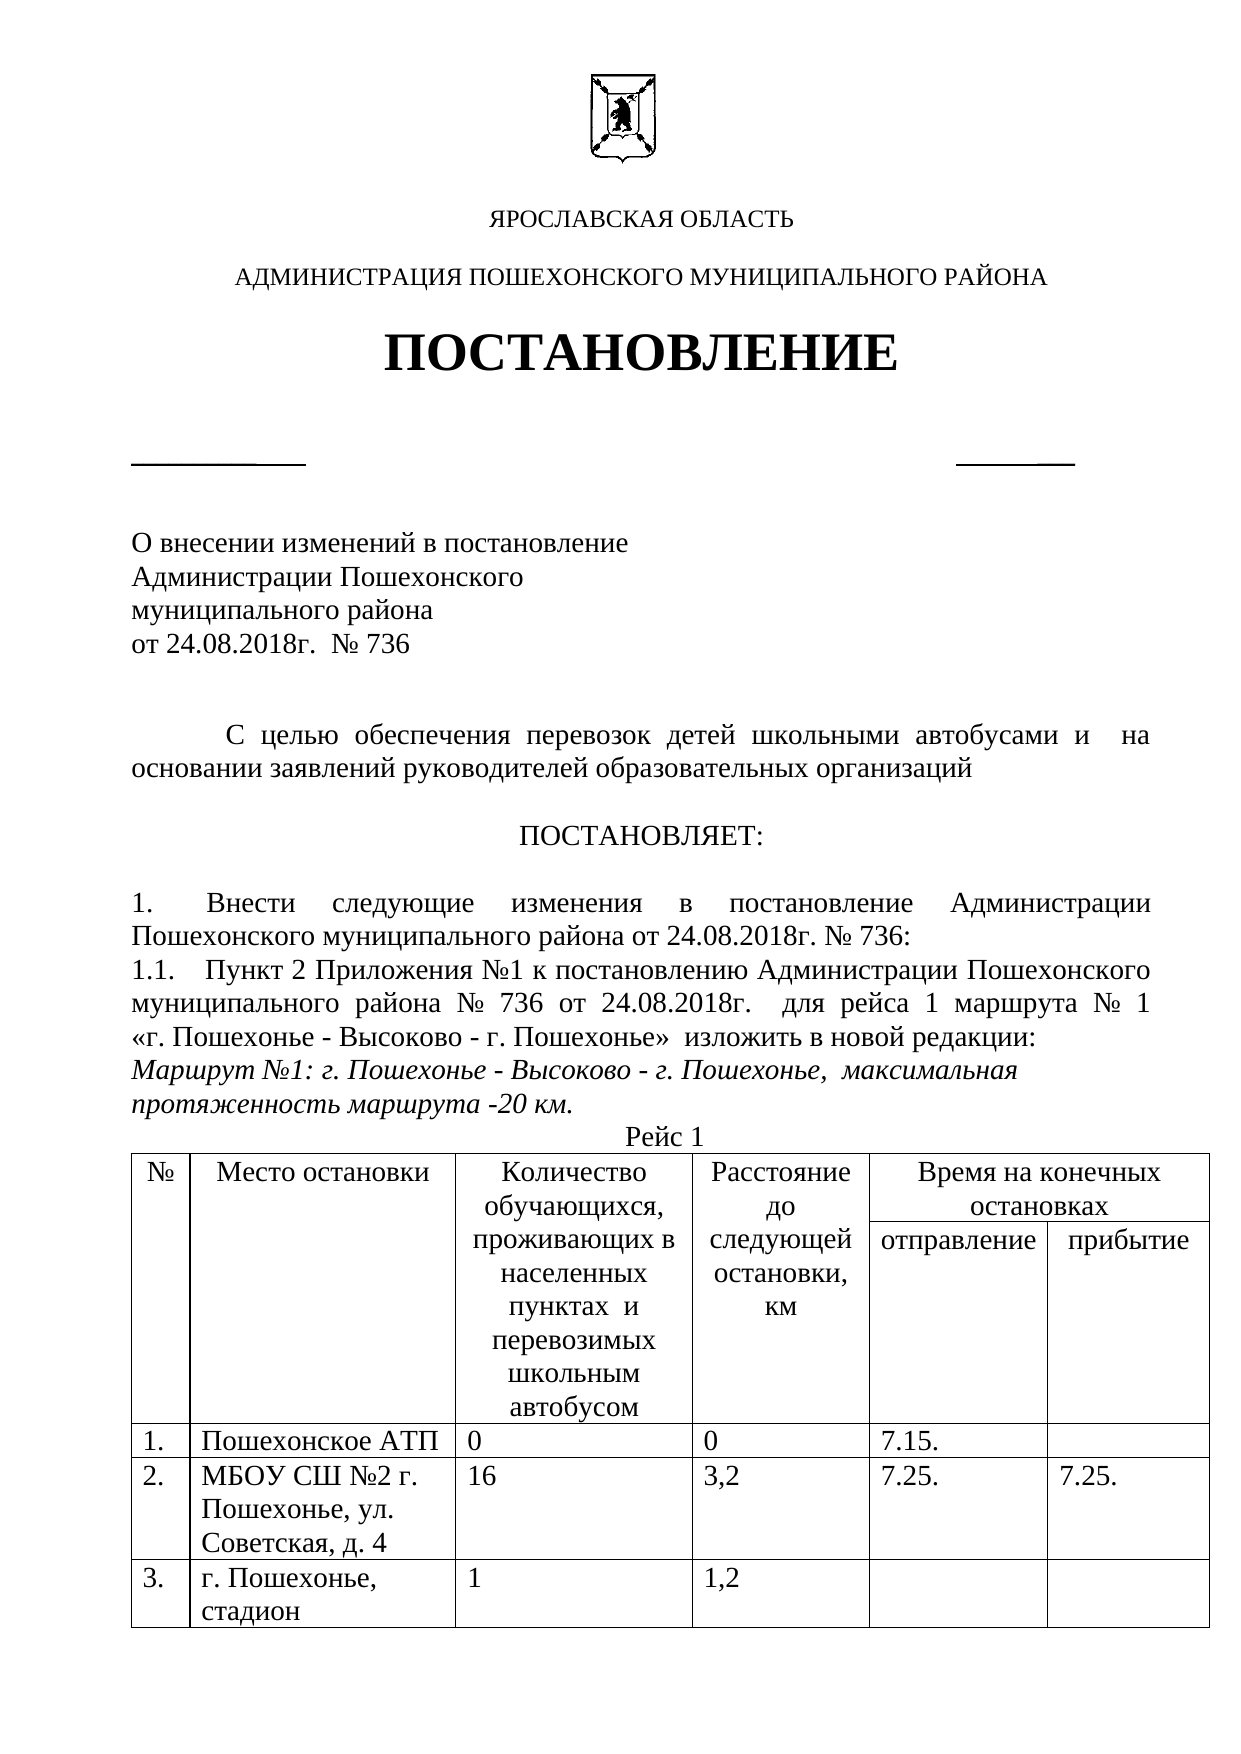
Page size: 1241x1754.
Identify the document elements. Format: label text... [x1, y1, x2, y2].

table_cell МБОУ СШ №2 г. Пошехонье, ул. Советская, д. 4 [191, 1458, 455, 1559]
list Рейс 1 [178, 1119, 1152, 1153]
text Администрации Пошехонского [131, 559, 1152, 592]
table_cell [1048, 1424, 1209, 1457]
table_cell г. Пошехонье, стадион [191, 1560, 455, 1627]
table_cell 1 [456, 1560, 692, 1627]
text О внесении изменений в постановление [131, 525, 1152, 559]
text АДМИНИСТРАЦИЯ ПОШЕХОНСКОГО МУНИЦИПАЛЬНОГО РАЙОНА [131, 262, 1152, 291]
text муниципального района [131, 592, 1152, 626]
table_cell Пошехонское АТП [191, 1424, 455, 1457]
table_cell 7.25. [1048, 1458, 1209, 1559]
table_cell 7.15. [870, 1424, 1047, 1457]
text С целью обеспечения перевозок детей школьными автобусами и на основании заявлений руководителей образовательных организаций [131, 717, 1152, 784]
table_cell 7.25. [870, 1458, 1047, 1559]
list Пункт 2 Приложения №1 к постановлению Администрации Пошехонского муниципального района № 736 от 24.08.2018г. для рейса 1 маршрута № 1 «г. Пошехонье - Высоково - г. Пошехонье» изложить в новой редакции: [131, 952, 1152, 1052]
text от 24.08.2018г. № 736 [131, 626, 1152, 659]
table_cell [870, 1560, 1047, 1627]
text Маршрут №1: г. Пошехонье - Высоково - г. Пошехонье, максимальная протяженность маршрута -20 км. [131, 1052, 1152, 1119]
table_cell 3,2 [693, 1458, 869, 1559]
picture [586, 74, 658, 164]
table_header Расстояние до следующей остановки, км [693, 1154, 869, 1422]
text ПОСТАНОВЛЯЕТ: [131, 818, 1152, 851]
list Внести следующие изменения в постановление Администрации Пошехонского муниципального района от 24.08.2018г. № 736: [131, 885, 1152, 952]
table_cell 0 [693, 1424, 869, 1457]
table_cell 2. [132, 1458, 189, 1559]
table_cell 3. [132, 1560, 189, 1627]
table_cell 1,2 [693, 1560, 869, 1627]
table_header Место остановки [191, 1154, 455, 1422]
table_cell 1. [132, 1424, 189, 1457]
table_cell отправление [870, 1222, 1047, 1422]
text __________ ___ [131, 439, 1152, 468]
table_header Количество обучающихся, проживающих в населенных пунктах и перевозимых школьным автобусом [456, 1154, 692, 1422]
text ПОСТАНОВЛЕНИЕ [131, 319, 1152, 382]
text ЯРОСЛАВСКАЯ ОБЛАСТЬ [131, 204, 1152, 233]
table_cell прибытие [1048, 1222, 1209, 1422]
table_cell [1048, 1560, 1209, 1627]
table_cell 0 [456, 1424, 692, 1457]
table_header № [132, 1154, 189, 1422]
table_header Время на конечных остановках [870, 1154, 1209, 1221]
table_cell 16 [456, 1458, 692, 1559]
